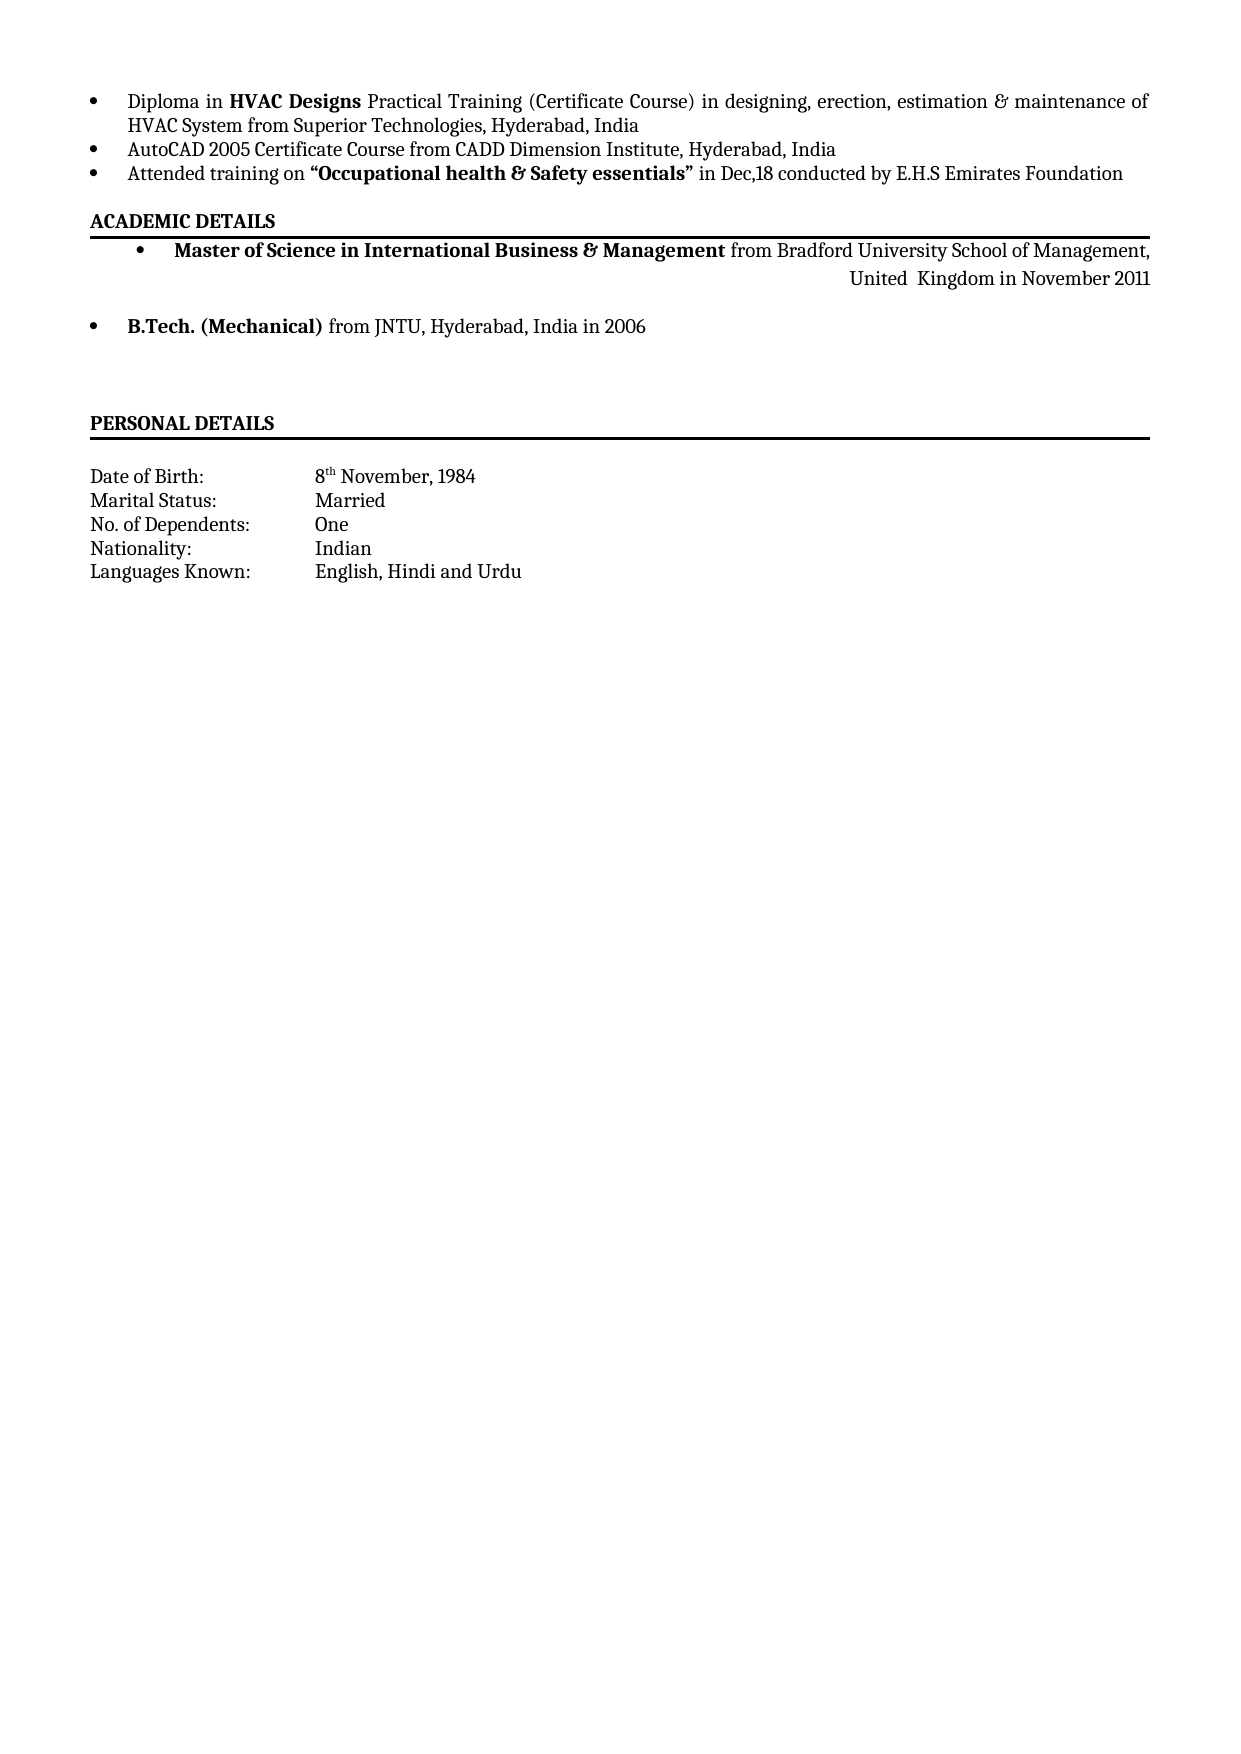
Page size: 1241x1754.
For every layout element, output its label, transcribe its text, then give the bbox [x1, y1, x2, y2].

text Languages Known: English, Hindi and Urdu [90, 560, 1150, 584]
list Attended training on “Occupational health & Safety essentials” in Dec,18 conducted by E.H.S Emirates Foundation [90, 162, 1150, 186]
list Diploma in HVAC Designs Practical Training (Certificate Course) in designing, erection, estimation & maintenance of HVAC System from Superior Technologies, Hyderabad, India [90, 90, 1150, 138]
list B.Tech. (Mechanical) from JNTU, Hyderabad, India in 2006 [90, 315, 1150, 339]
text Date of Birth: 8th November, 1984 [90, 464, 1150, 488]
text PERSONAL DETAILS [90, 411, 1150, 437]
text Marital Status: Married [90, 488, 1150, 512]
list Master of Science in International Business & Management from Bradford University School of Management, United Kingdom in November 2011 [90, 239, 1150, 291]
list AutoCAD 2005 Certificate Course from CADD Dimension Institute, Hyderabad, India [90, 138, 1150, 162]
text Nationality: Indian [90, 536, 1150, 560]
text No. of Dependents: One [90, 512, 1150, 536]
text ACADEMIC DETAILS [90, 210, 1150, 236]
